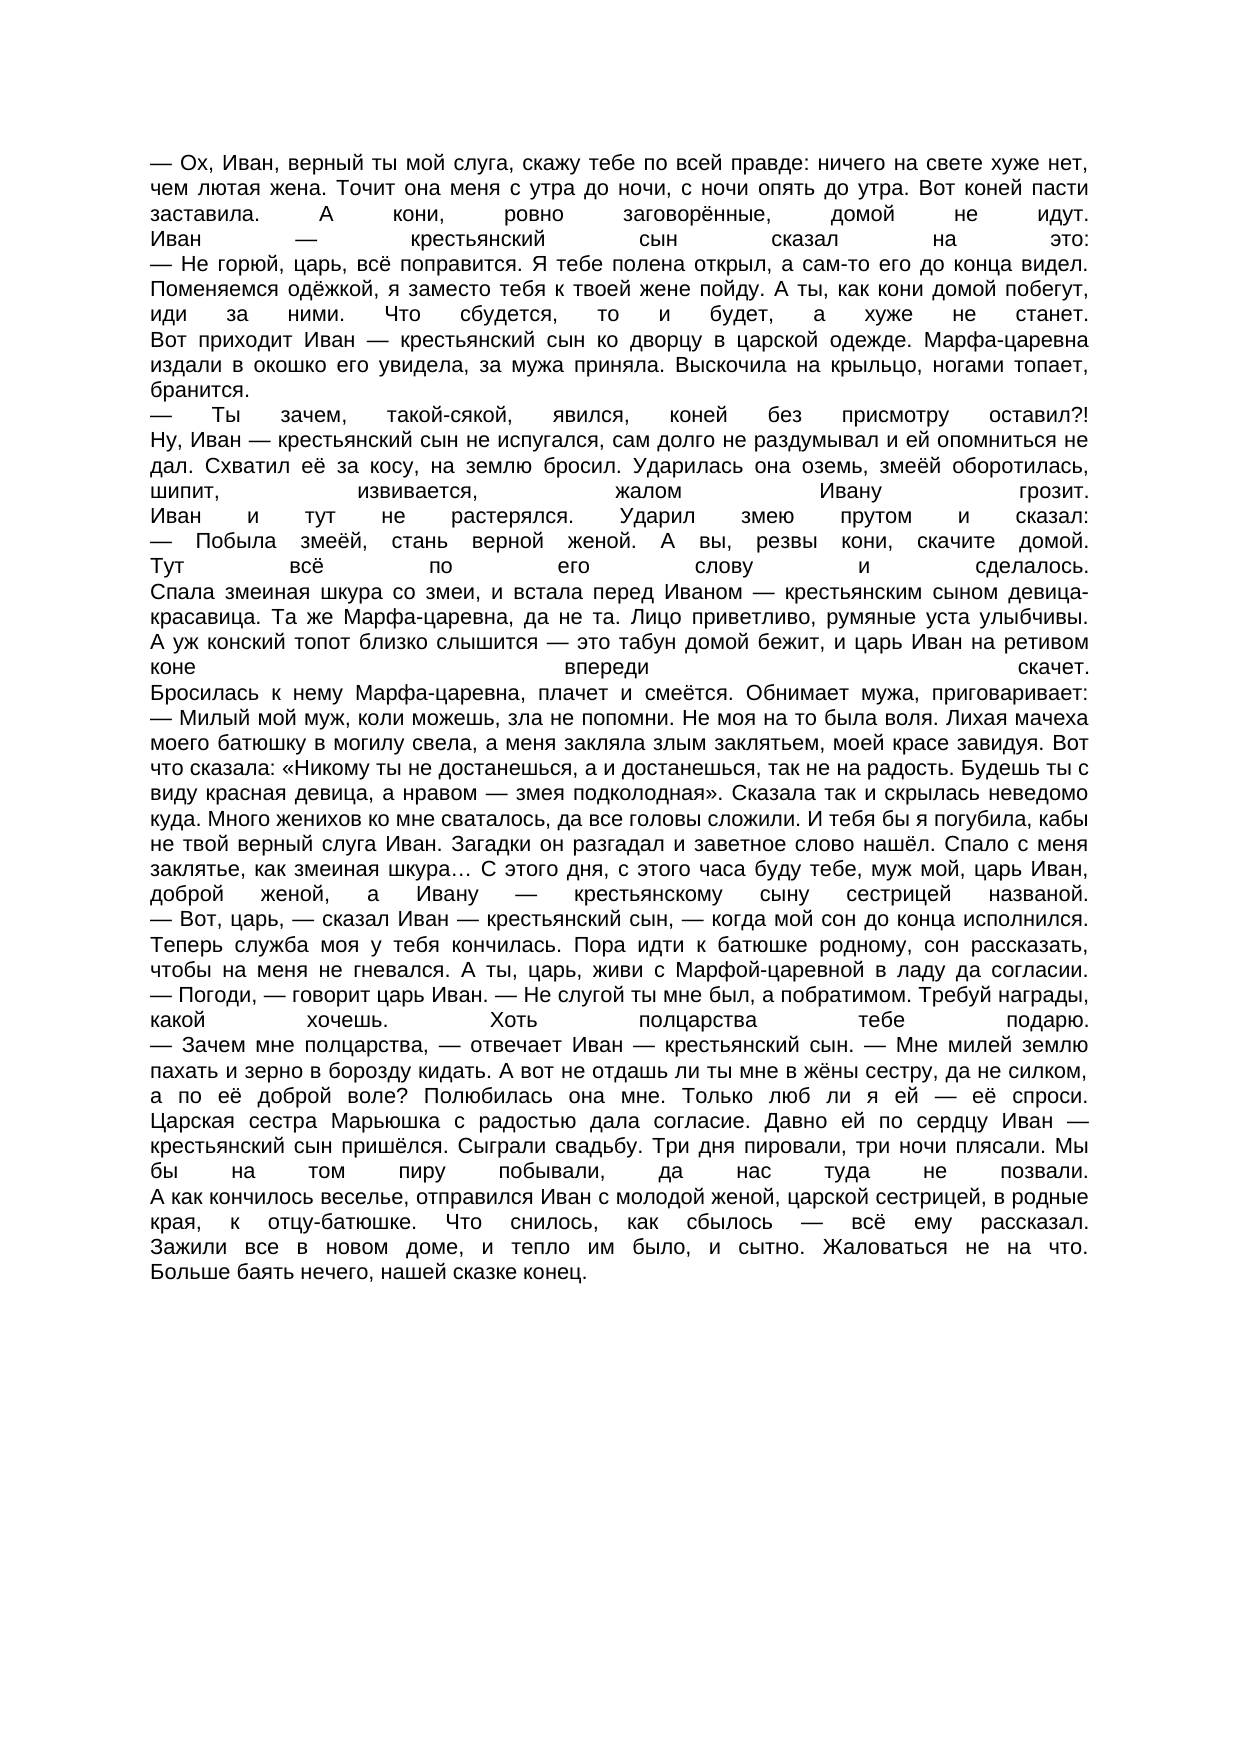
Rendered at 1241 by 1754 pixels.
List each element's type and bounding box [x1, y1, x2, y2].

text [150, 150, 1090, 1284]
